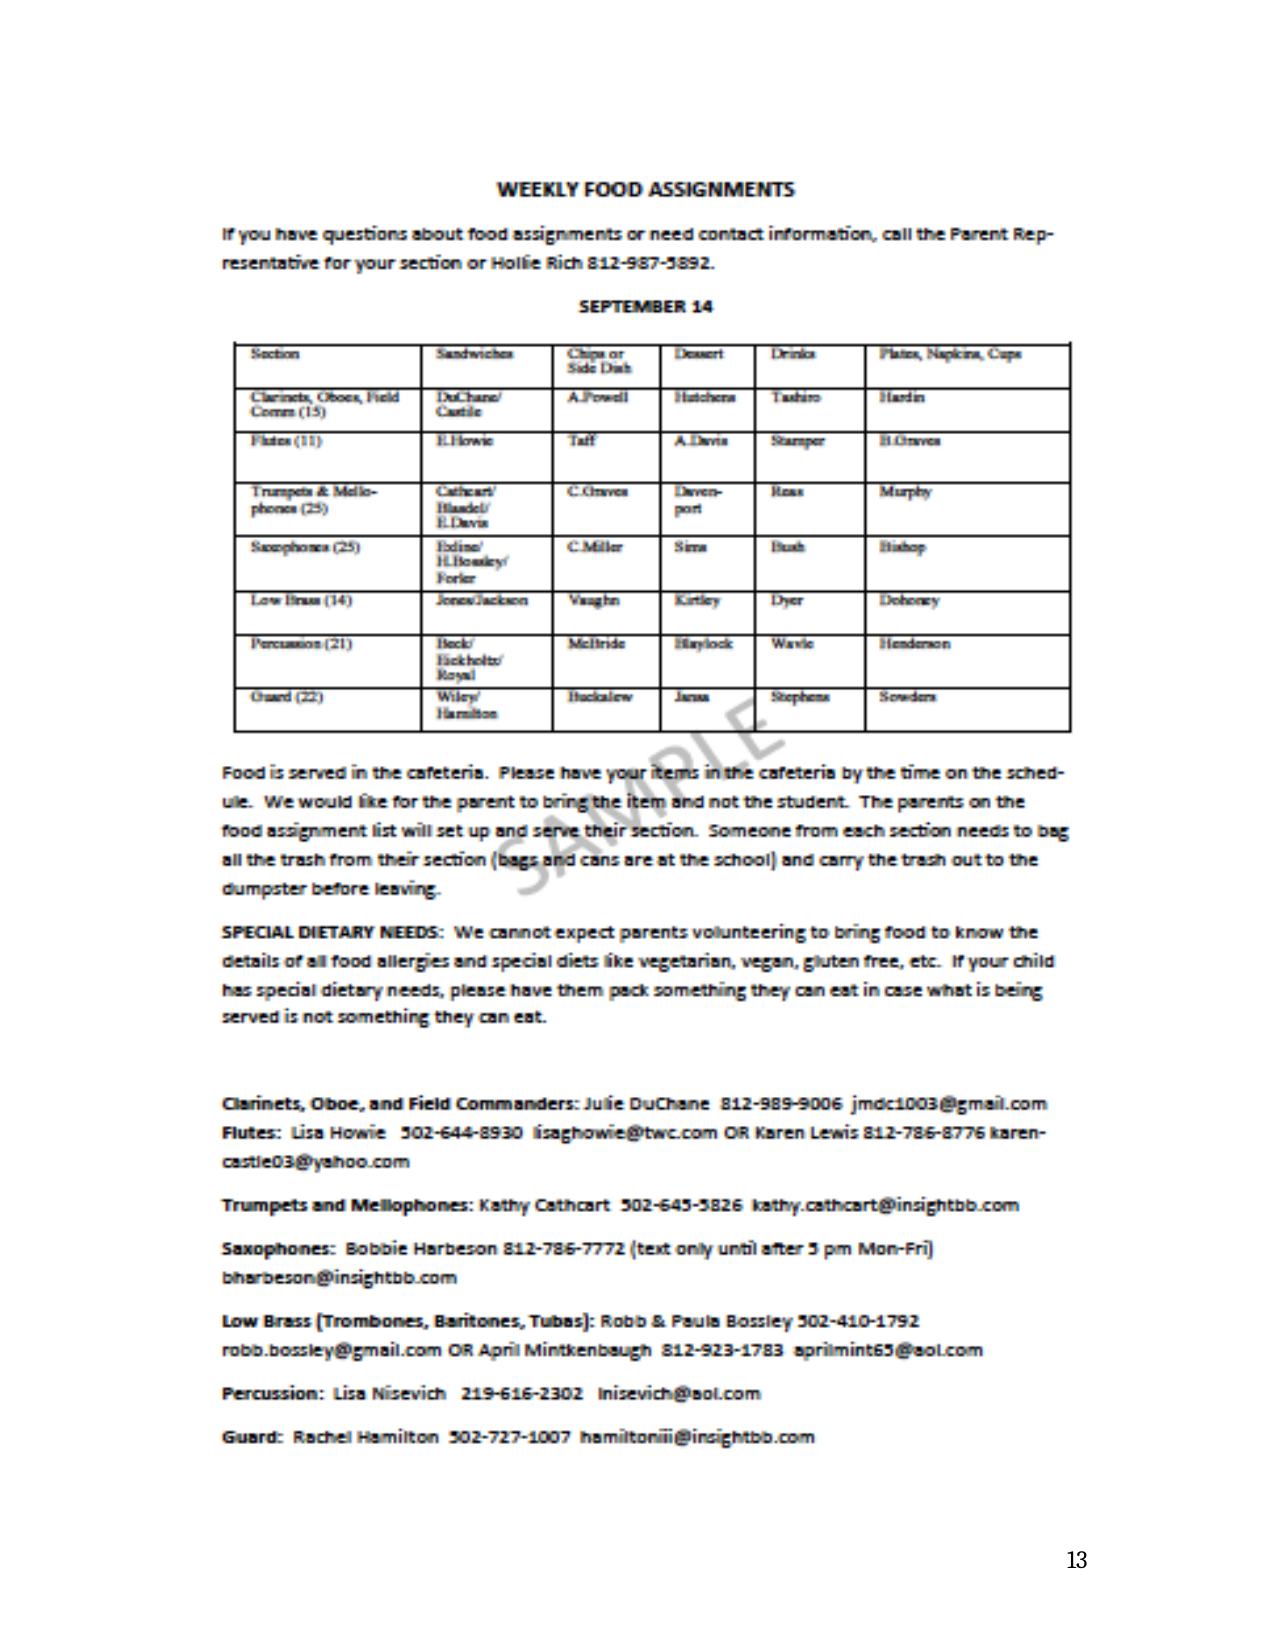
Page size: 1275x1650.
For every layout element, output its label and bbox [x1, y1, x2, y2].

picture [187, 150, 1124, 1497]
